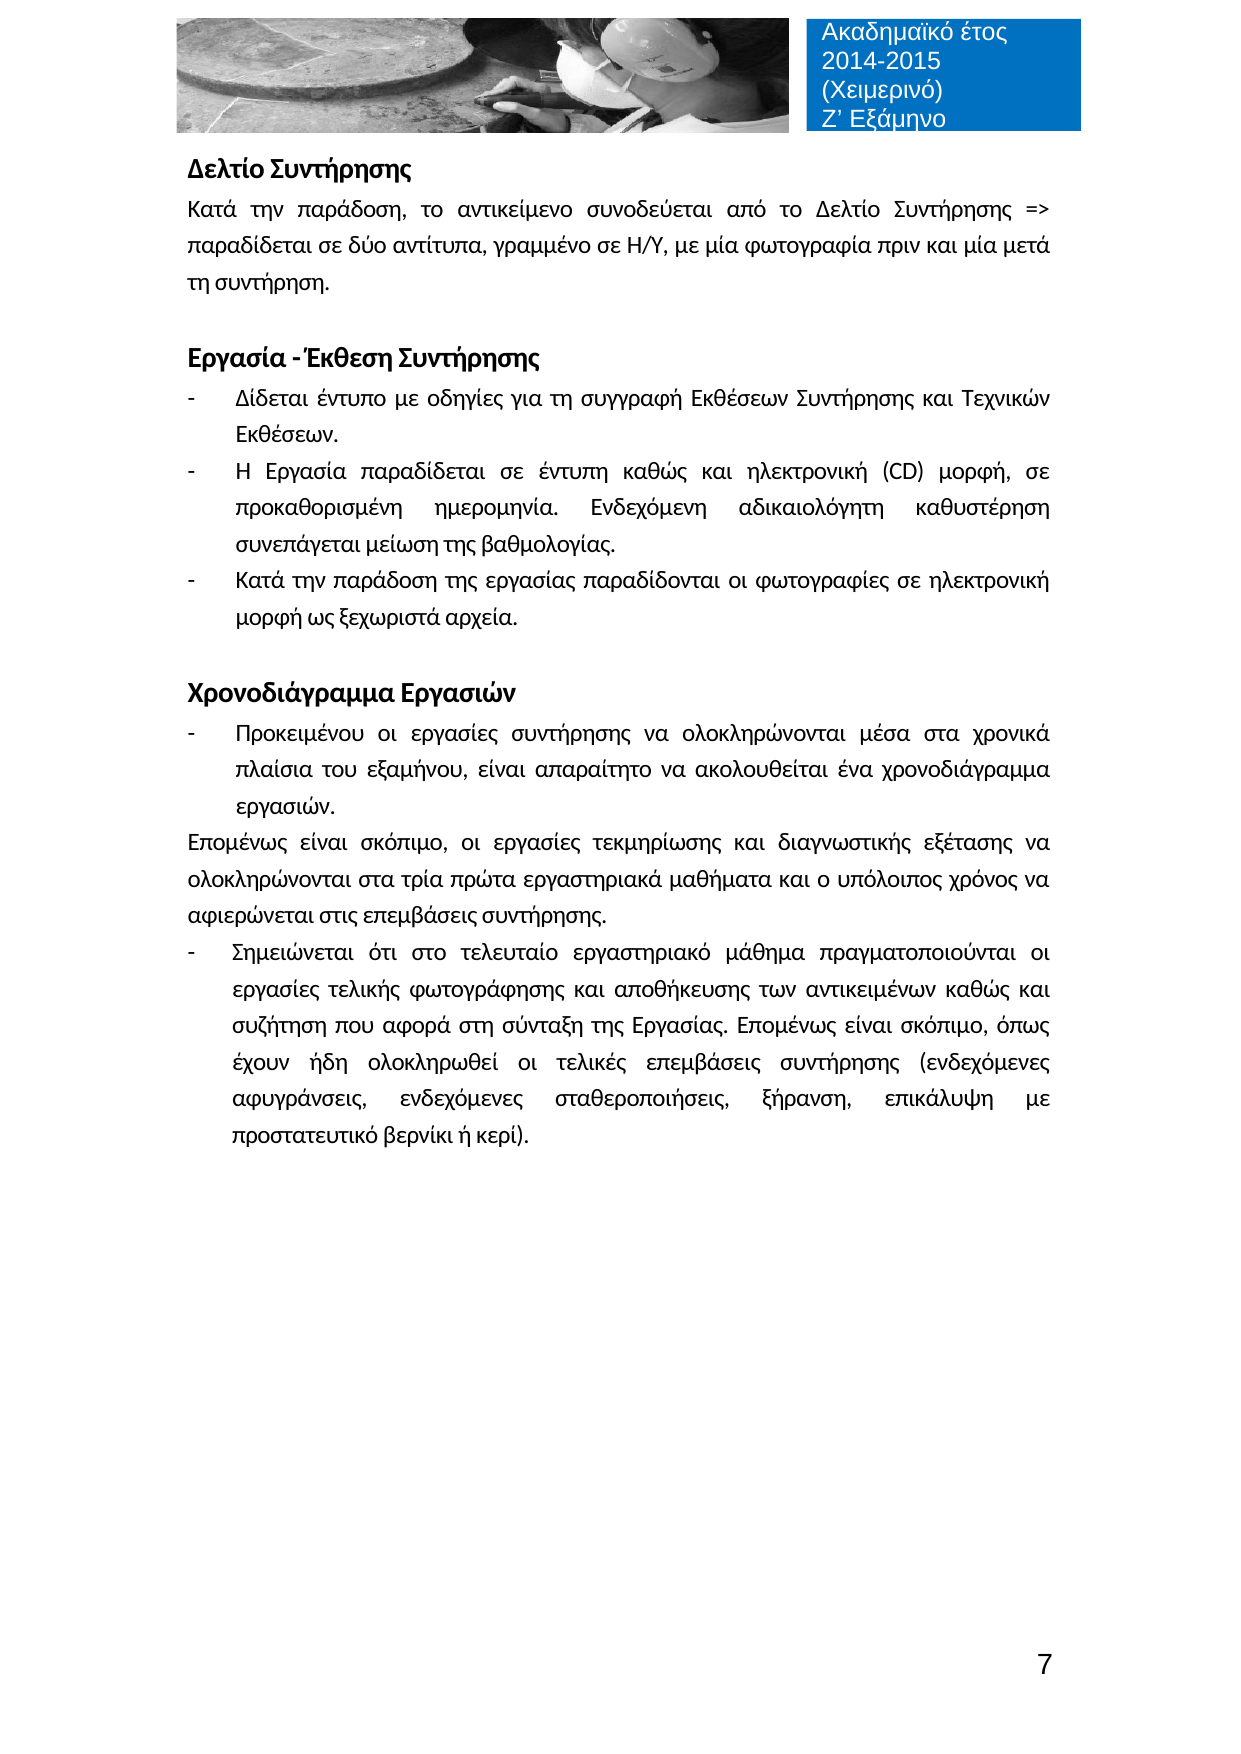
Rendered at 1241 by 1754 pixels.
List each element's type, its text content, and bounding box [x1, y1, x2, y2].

text Κατά την παράδοση, το αντικείμενο συνοδεύεται από το Δελτίο Συντήρησης => παραδίδεται σε δύο αντίτυπα, γραμμένο σε Η/Υ, με μία φωτογραφία πριν και μία μετά τη συντήρηση. [187, 193, 1051, 296]
text - Η Εργασία παραδίδεται σε έντυπη καθώς και ηλεκτρονική (CD) μορφή, σε προκαθορισμένη ημερομηνία. Ενδεχόμενη αδικαιολόγητη καθυστέρηση συνεπάγεται μείωση της βαθμολογίας. [187, 455, 1051, 558]
text Εργασία - Έκθεση Συντήρησης [187, 339, 1051, 374]
text - Προκειμένου οι εργασίες συντήρησης να ολοκληρώνονται μέσα στα χρονικά πλαίσια του εξαμήνου, είναι απαραίτητο να ακολουθείται ένα χρονοδιάγραμμα εργασιών. [187, 717, 1051, 821]
text - Κατά την παράδοση της εργασίας παραδίδονται οι φωτογραφίες σε ηλεκτρονική μορφή ως ξεχωριστά αρχεία. [187, 564, 1051, 632]
text Χρονοδιάγραμμα Εργασιών [187, 674, 1051, 710]
list Σημειώνεται ότι στο τελευταίο εργαστηριακό μάθημα πραγματοποιούνται οι εργασίες τελικής φωτογράφησης και αποθήκευσης των αντικειμένων καθώς και συζήτηση που αφορά στη σύνταξη της Εργασίας. Επομένως είναι σκόπιμο, όπως έχουν ήδη ολοκληρωθεί οι τελικές επεμβάσεις συντήρησης (ενδεχόμενες αφυγράνσεις, ενδεχόμενες σταθεροποιήσεις, ξήρανση, επικάλυψη με προστατευτικό βερνίκι ή κερί). [187, 936, 1051, 1149]
text Δελτίο Συντήρησης [187, 150, 1051, 186]
text - Δίδεται έντυπο με οδηγίες για τη συγγραφή Εκθέσεων Συντήρησης και Τεχνικών Εκθέσεων. [187, 382, 1051, 449]
text Επομένως είναι σκόπιμο, οι εργασίες τεκμηρίωσης και διαγνωστικής εξέτασης να ολοκληρώνονται στα τρία πρώτα εργαστηριακά μαθήματα και ο υπόλοιπος χρόνος να αφιερώνεται στις επεμβάσεις συντήρησης. [187, 827, 1051, 930]
